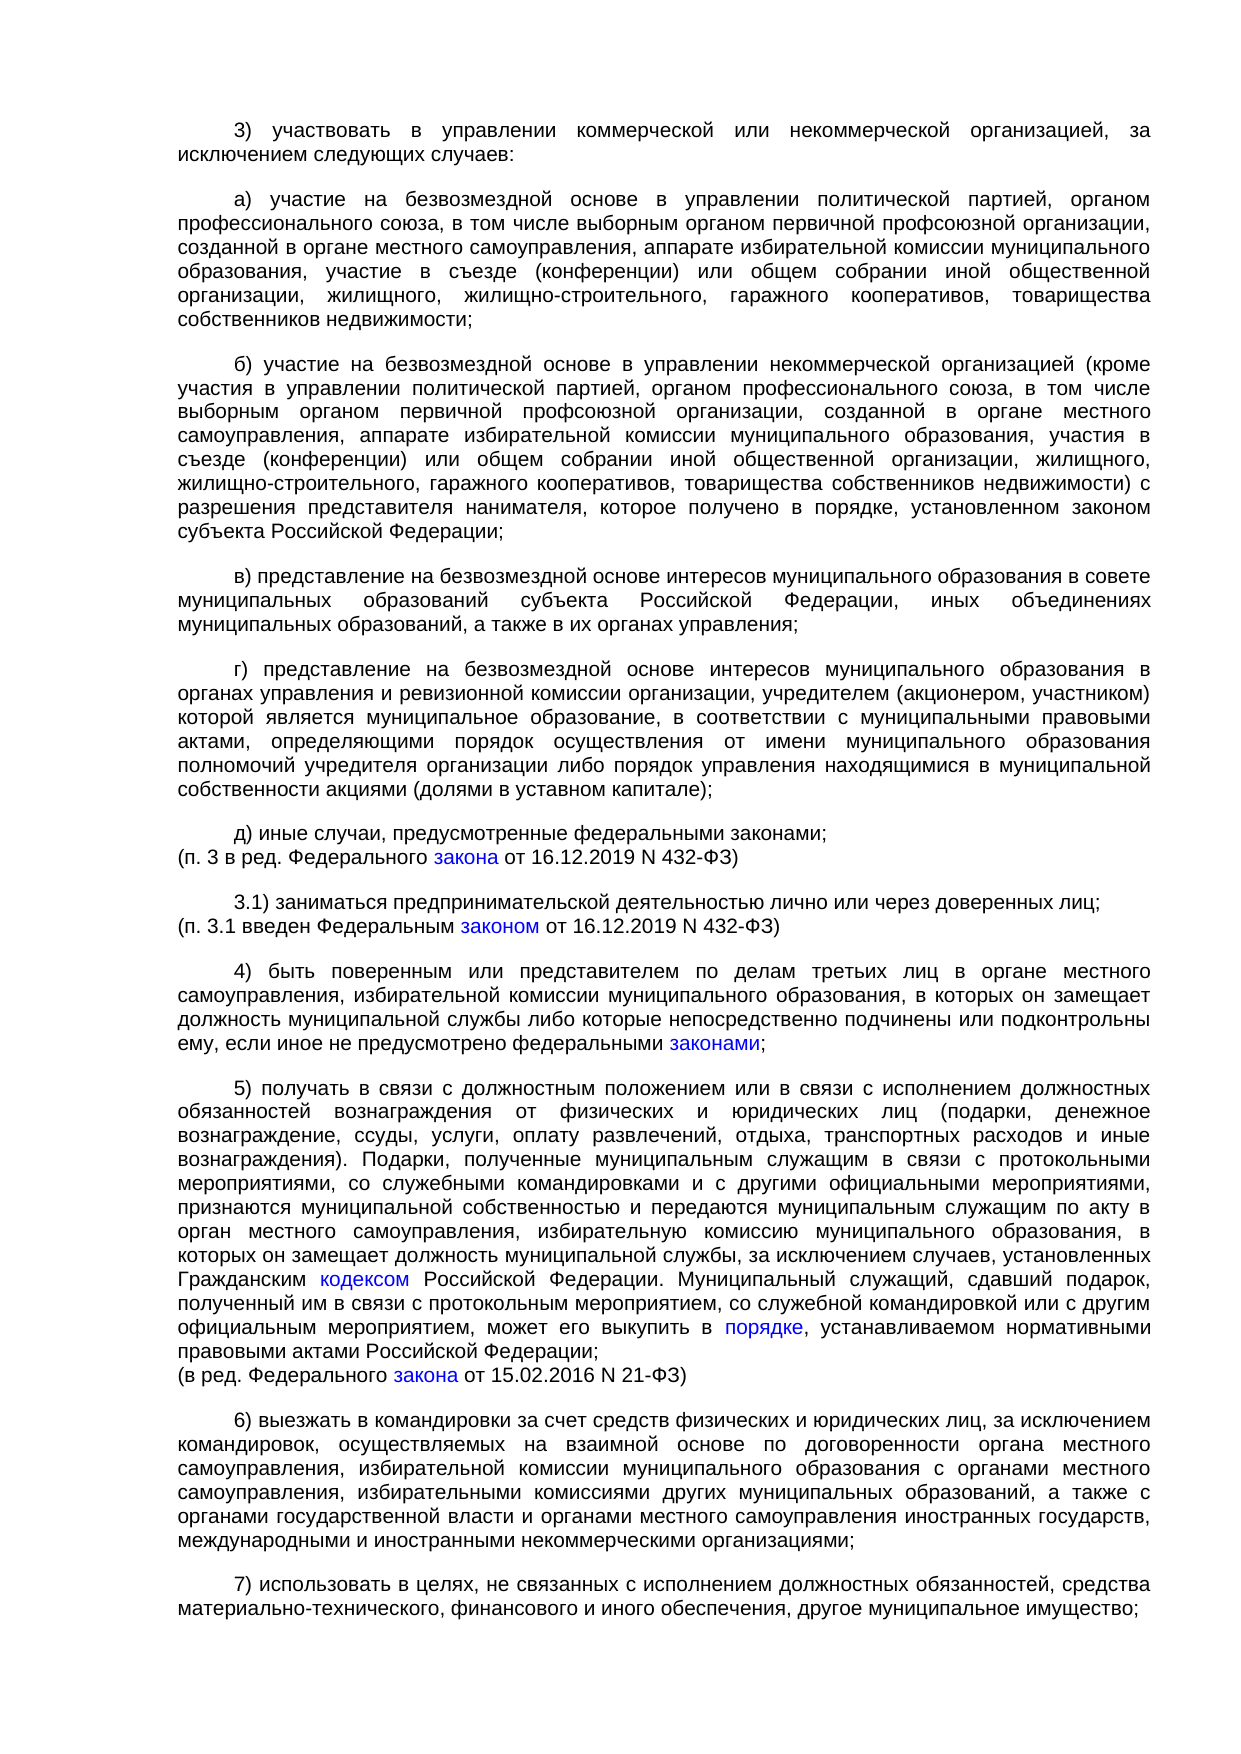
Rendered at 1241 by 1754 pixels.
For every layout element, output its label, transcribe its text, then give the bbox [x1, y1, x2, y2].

text (п. 3.1 введен Федеральным законом от 16.12.2019 N 432-ФЗ) [177, 914, 1152, 938]
text в) представление на безвозмездной основе интересов муниципального образования в совете муниципальных образований субъекта Российской Федерации, иных объединениях муниципальных образований, а также в их органах управления; [177, 564, 1152, 636]
text 3.1) заниматься предпринимательской деятельностью лично или через доверенных лиц; [177, 890, 1152, 914]
text 4) быть поверенным или представителем по делам третьих лиц в органе местного самоуправления, избирательной комиссии муниципального образования, в которых он замещает должность муниципальной службы либо которые непосредственно подчинены или подконтрольны ему, если иное не предусмотрено федеральными законами; [177, 959, 1152, 1054]
text 6) выезжать в командировки за счет средств физических и юридических лиц, за исключением командировок, осуществляемых на взаимной основе по договоренности органа местного самоуправления, избирательной комиссии муниципального образования с органами местного самоуправления, избирательными комиссиями других муниципальных образований, а также с органами государственной власти и органами местного самоуправления иностранных государств, международными и иностранными некоммерческими организациями; [177, 1408, 1152, 1551]
text (в ред. Федерального закона от 15.02.2016 N 21-ФЗ) [177, 1363, 1152, 1387]
text б) участие на безвозмездной основе в управлении некоммерческой организацией (кроме участия в управлении политической партией, органом профессионального союза, в том числе выборным органом первичной профсоюзной организации, созданной в органе местного самоуправления, аппарате избирательной комиссии муниципального образования, участия в съезде (конференции) или общем собрании иной общественной организации, жилищного, жилищно-строительного, гаражного кооперативов, товарищества собственников недвижимости) с разрешения представителя нанимателя, которое получено в порядке, установленном законом субъекта Российской Федерации; [177, 351, 1152, 543]
text а) участие на безвозмездной основе в управлении политической партией, органом профессионального союза, в том числе выборным органом первичной профсоюзной организации, созданной в органе местного самоуправления, аппарате избирательной комиссии муниципального образования, участие в съезде (конференции) или общем собрании иной общественной организации, жилищного, жилищно-строительного, гаражного кооперативов, товарищества собственников недвижимости; [177, 187, 1152, 331]
text 7) использовать в целях, не связанных с исполнением должностных обязанностей, средства материально-технического, финансового и иного обеспечения, другое муниципальное имущество; [177, 1572, 1152, 1620]
text г) представление на безвозмездной основе интересов муниципального образования в органах управления и ревизионной комиссии организации, учредителем (акционером, участником) которой является муниципальное образование, в соответствии с муниципальными правовыми актами, определяющими порядок осуществления от имени муниципального образования полномочий учредителя организации либо порядок управления находящимися в муниципальной собственности акциями (долями в уставном капитале); [177, 657, 1152, 800]
text (п. 3 в ред. Федерального закона от 16.12.2019 N 432-ФЗ) [177, 845, 1152, 869]
text д) иные случаи, предусмотренные федеральными законами; [177, 821, 1152, 845]
text 3) участвовать в управлении коммерческой или некоммерческой организацией, за исключением следующих случаев: [177, 118, 1152, 166]
text 5) получать в связи с должностным положением или в связи с исполнением должностных обязанностей вознаграждения от физических и юридических лиц (подарки, денежное вознаграждение, ссуды, услуги, оплату развлечений, отдыха, транспортных расходов и иные вознаграждения). Подарки, полученные муниципальным служащим в связи с протокольными мероприятиями, со служебными командировками и с другими официальными мероприятиями, признаются муниципальной собственностью и передаются муниципальным служащим по акту в орган местного самоуправления, избирательную комиссию муниципального образования, в которых он замещает должность муниципальной службы, за исключением случаев, установленных Гражданским кодексом Российской Федерации. Муниципальный служащий, сдавший подарок, полученный им в связи с протокольным мероприятием, со служебной командировкой или с другим официальным мероприятием, может его выкупить в порядке, устанавливаемом нормативными правовыми актами Российской Федерации; [177, 1075, 1152, 1363]
